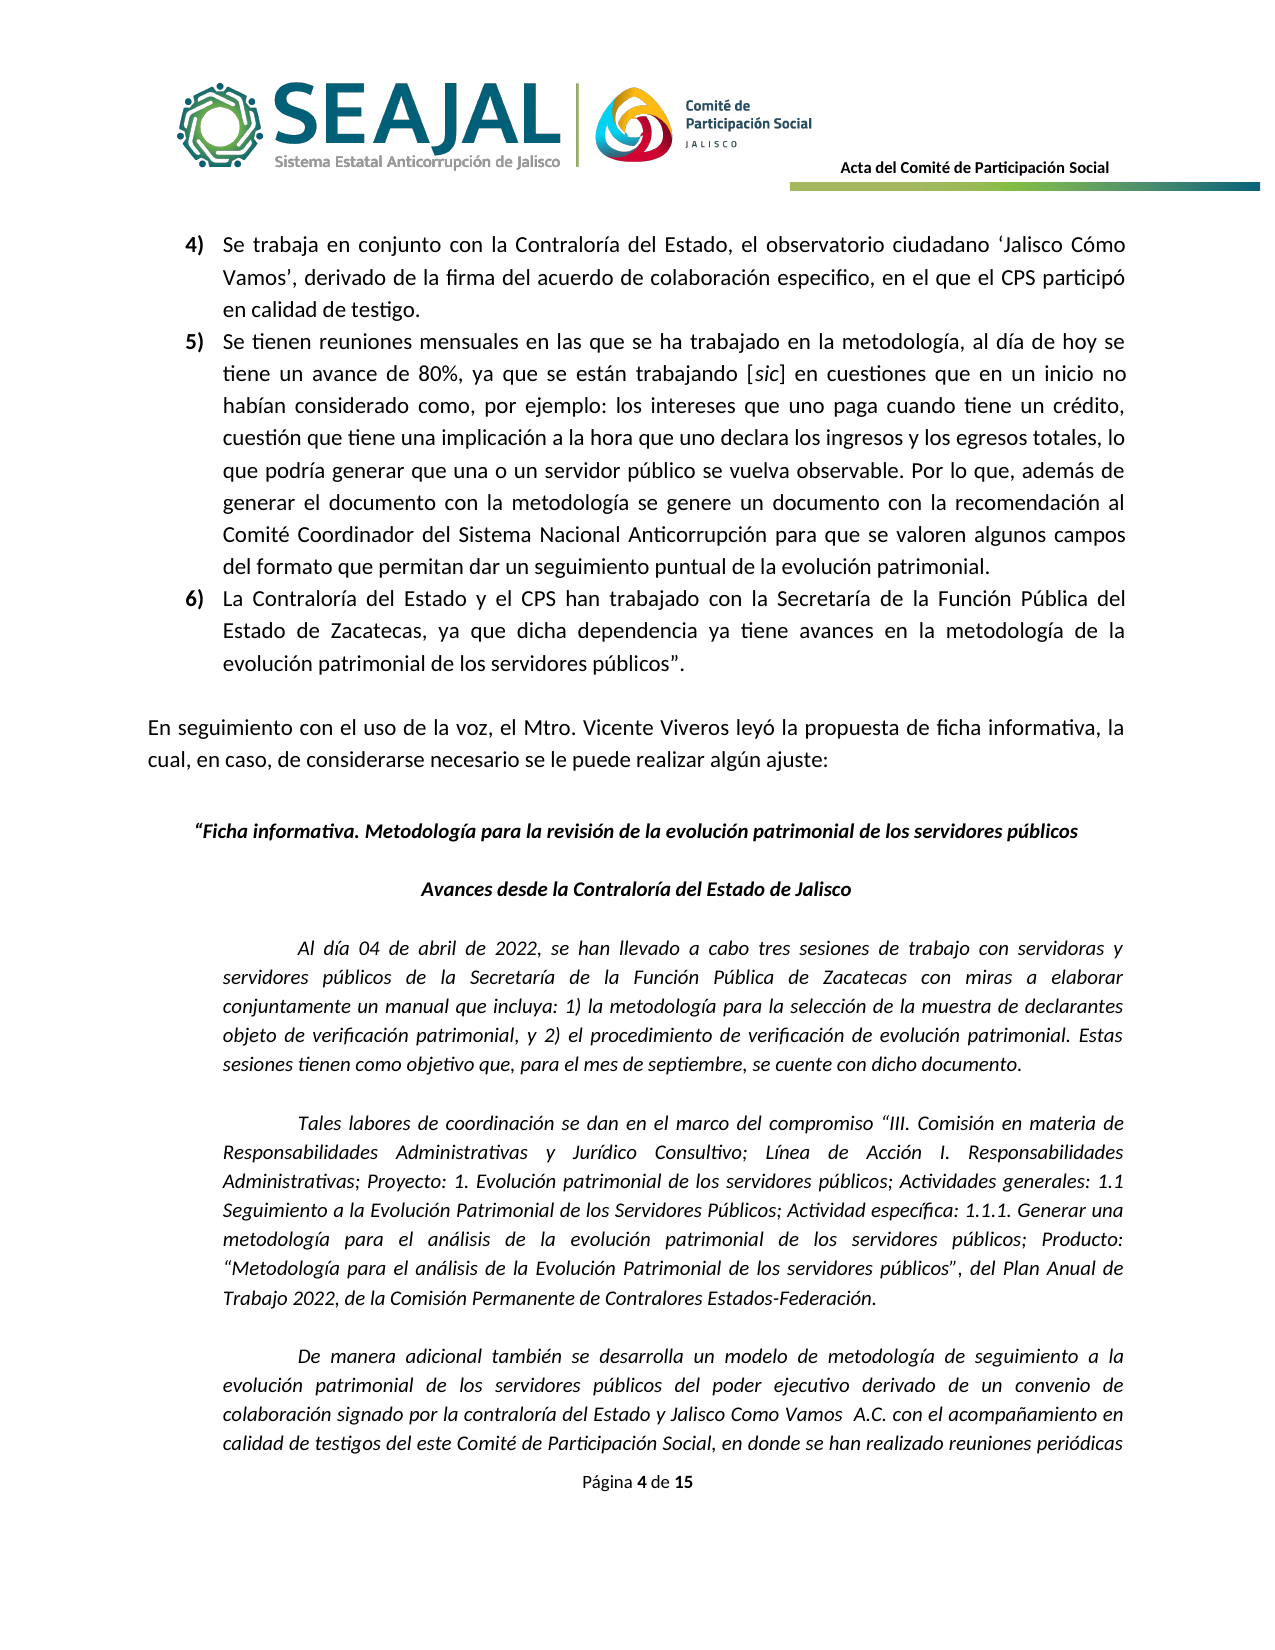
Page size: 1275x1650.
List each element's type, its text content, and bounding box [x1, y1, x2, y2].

list Se trabaja en conjunto con la Contraloría del Estado, el observatorio ciudadano ‘Jalisco Cómo Vamos’, derivado de la firma del acuerdo de colaboración especifico, en el que el CPS participó en calidad de testigo. [185, 230, 1127, 323]
picture [789, 182, 1261, 191]
text “Ficha informativa. Metodología para la revisión de la evolución patrimonial de los servidores públicos [148, 818, 1127, 843]
text Avances desde la Contraloría del Estado de Jalisco [148, 876, 1127, 902]
list La Contraloría del Estado y el CPS han trabajado con la Secretaría de la Función Pública del Estado de Zacatecas, ya que dicha dependencia ya tiene avances en la metodología de la evolución patrimonial de los servidores públicos”. [185, 584, 1127, 677]
text Tales labores de coordinación se dan en el marco del compromiso “III. Comisión en materia de Responsabilidades Administrativas y Jurídico Consultivo; Línea de Acción I. Responsabilidades Administrativas; Proyecto: 1. Evolución patrimonial de los servidores públicos; Actividades generales: 1.1 Seguimiento a la Evolución Patrimonial de los Servidores Públicos; Actividad específica: 1.1.1. Generar una metodología para el análisis de la evolución patrimonial de los servidores públicos; Producto: “Metodología para el análisis de la Evolución Patrimonial de los servidores públicos”, del Plan Anual de Trabajo 2022, de la Comisión Permanente de Contralores Estados-Federación. [223, 1110, 1127, 1310]
text En seguimiento con el uso de la voz, el Mtro. Vicente Viveros leyó la propuesta de ficha informativa, la cual, en caso, de considerarse necesario se le puede realizar algún ajuste: [148, 713, 1127, 773]
text Al día 04 de abril de 2022, se han llevado a cabo tres sesiones de trabajo con servidoras y servidores públicos de la Secretaría de la Función Pública de Zacatecas con miras a elaborar conjuntamente un manual que incluya: 1) la metodología para la selección de la muestra de declarantes objeto de verificación patrimonial, y 2) el procedimiento de verificación de evolución patrimonial. Estas sesiones tienen como objetivo que, para el mes de septiembre, se cuente con dicho documento. [223, 935, 1127, 1077]
list Se tienen reuniones mensuales en las que se ha trabajado en la metodología, al día de hoy se tiene un avance de 80%, ya que se están trabajando [sic] en cuestiones que en un inicio no habían considerado como, por ejemplo: los intereses que uno paga cuando tiene un crédito, cuestión que tiene una implicación a la hora que uno declara los ingresos y los egresos totales, lo que podría generar que una o un servidor público se vuelva observable. Por lo que, además de generar el documento con la metodología se genere un documento con la recomendación al Comité Coordinador del Sistema Nacional Anticorrupción para que se valoren algunos campos del formato que permitan dar un seguimiento puntual de la evolución patrimonial. [185, 327, 1127, 580]
picture [147, 75, 841, 174]
